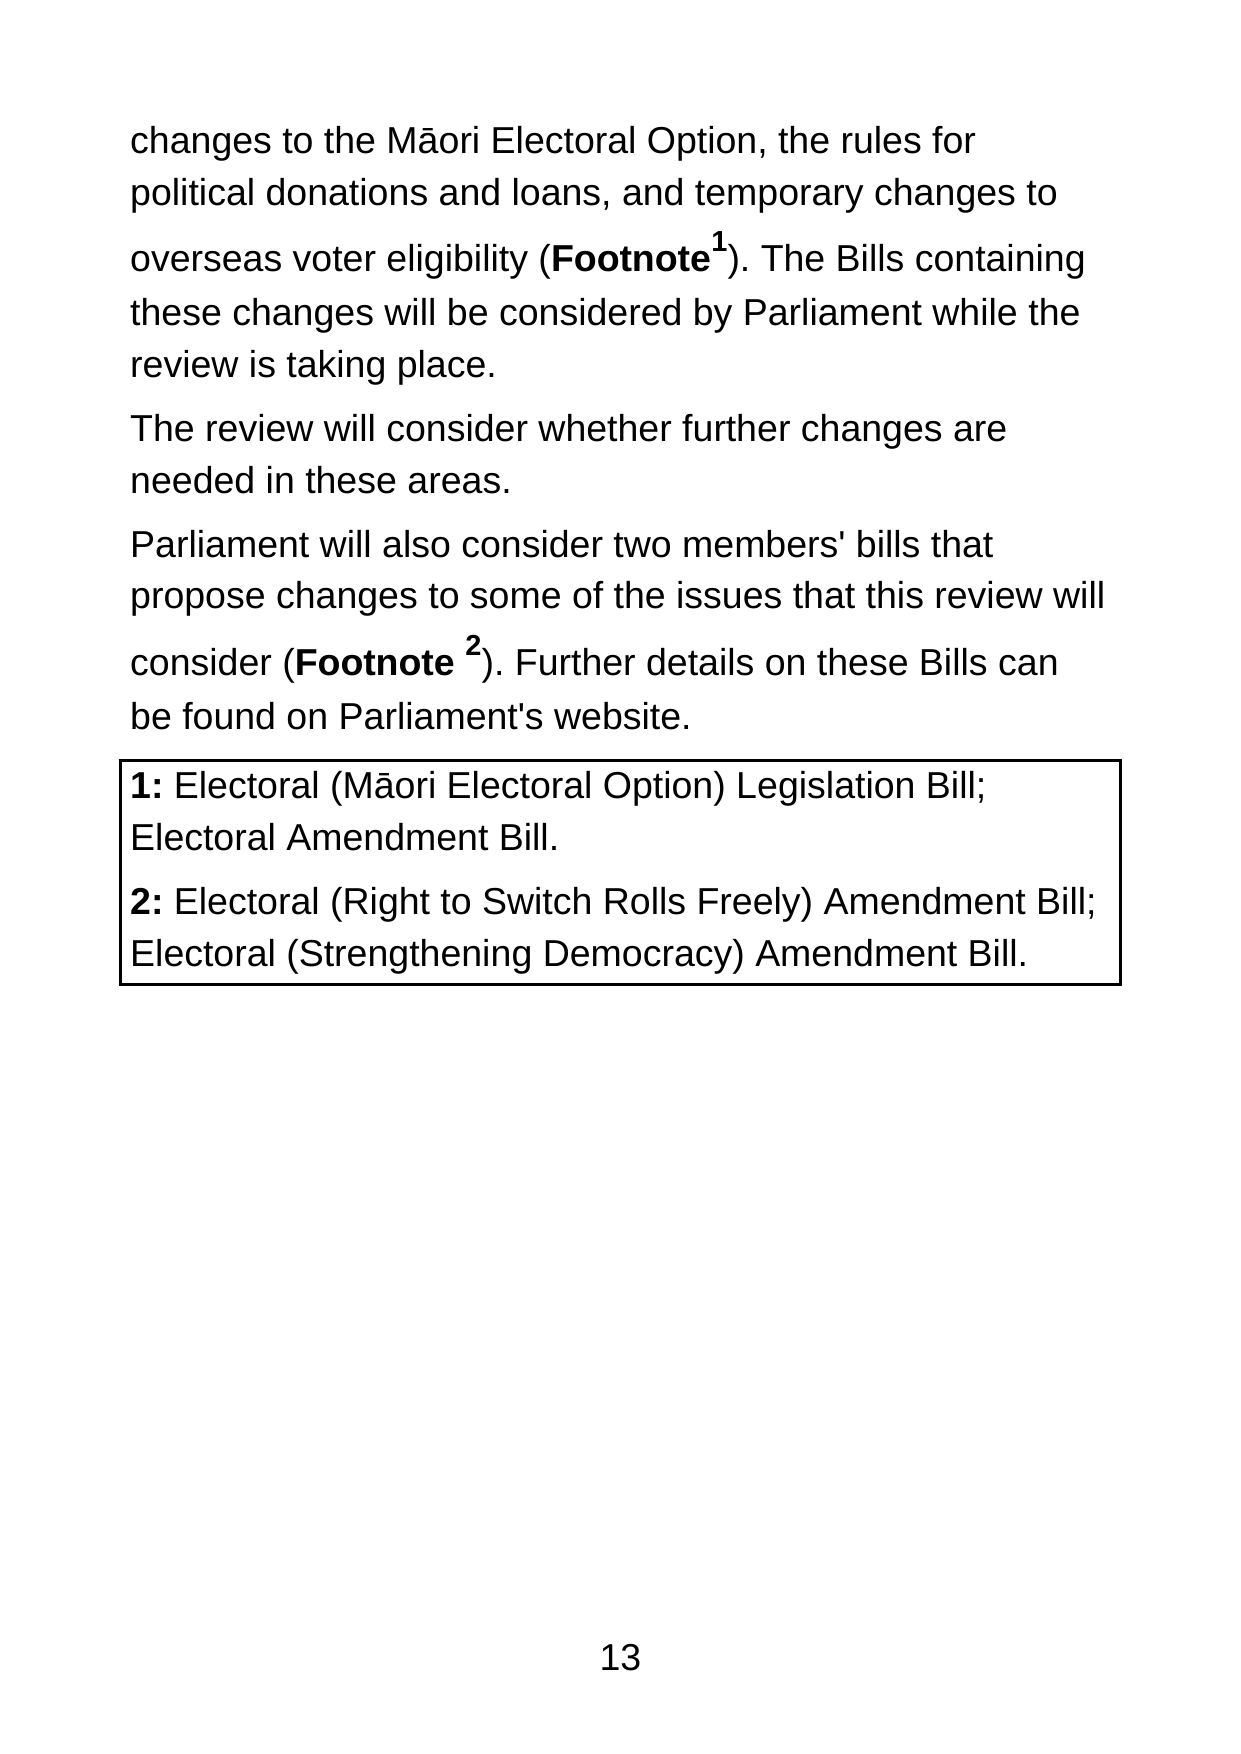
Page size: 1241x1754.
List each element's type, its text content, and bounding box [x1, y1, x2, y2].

text The review will consider whether further changes are needed in these areas. [130, 406, 1110, 501]
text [130, 118, 1110, 385]
text 2: Electoral (Right to Switch Rolls Freely) Amendment Bill; Electoral (Strengthening Democracy) Amendment Bill. [122, 874, 1119, 983]
text 1: Electoral (Māori Electoral Option) Legislation Bill; Electoral Amendment Bill. [122, 762, 1119, 858]
text Parliament will also consider two members' bills that propose changes to some of the issues that this review will consider (Footnote 2). Further details on these Bills can be found on Parliament's website. [130, 522, 1110, 737]
